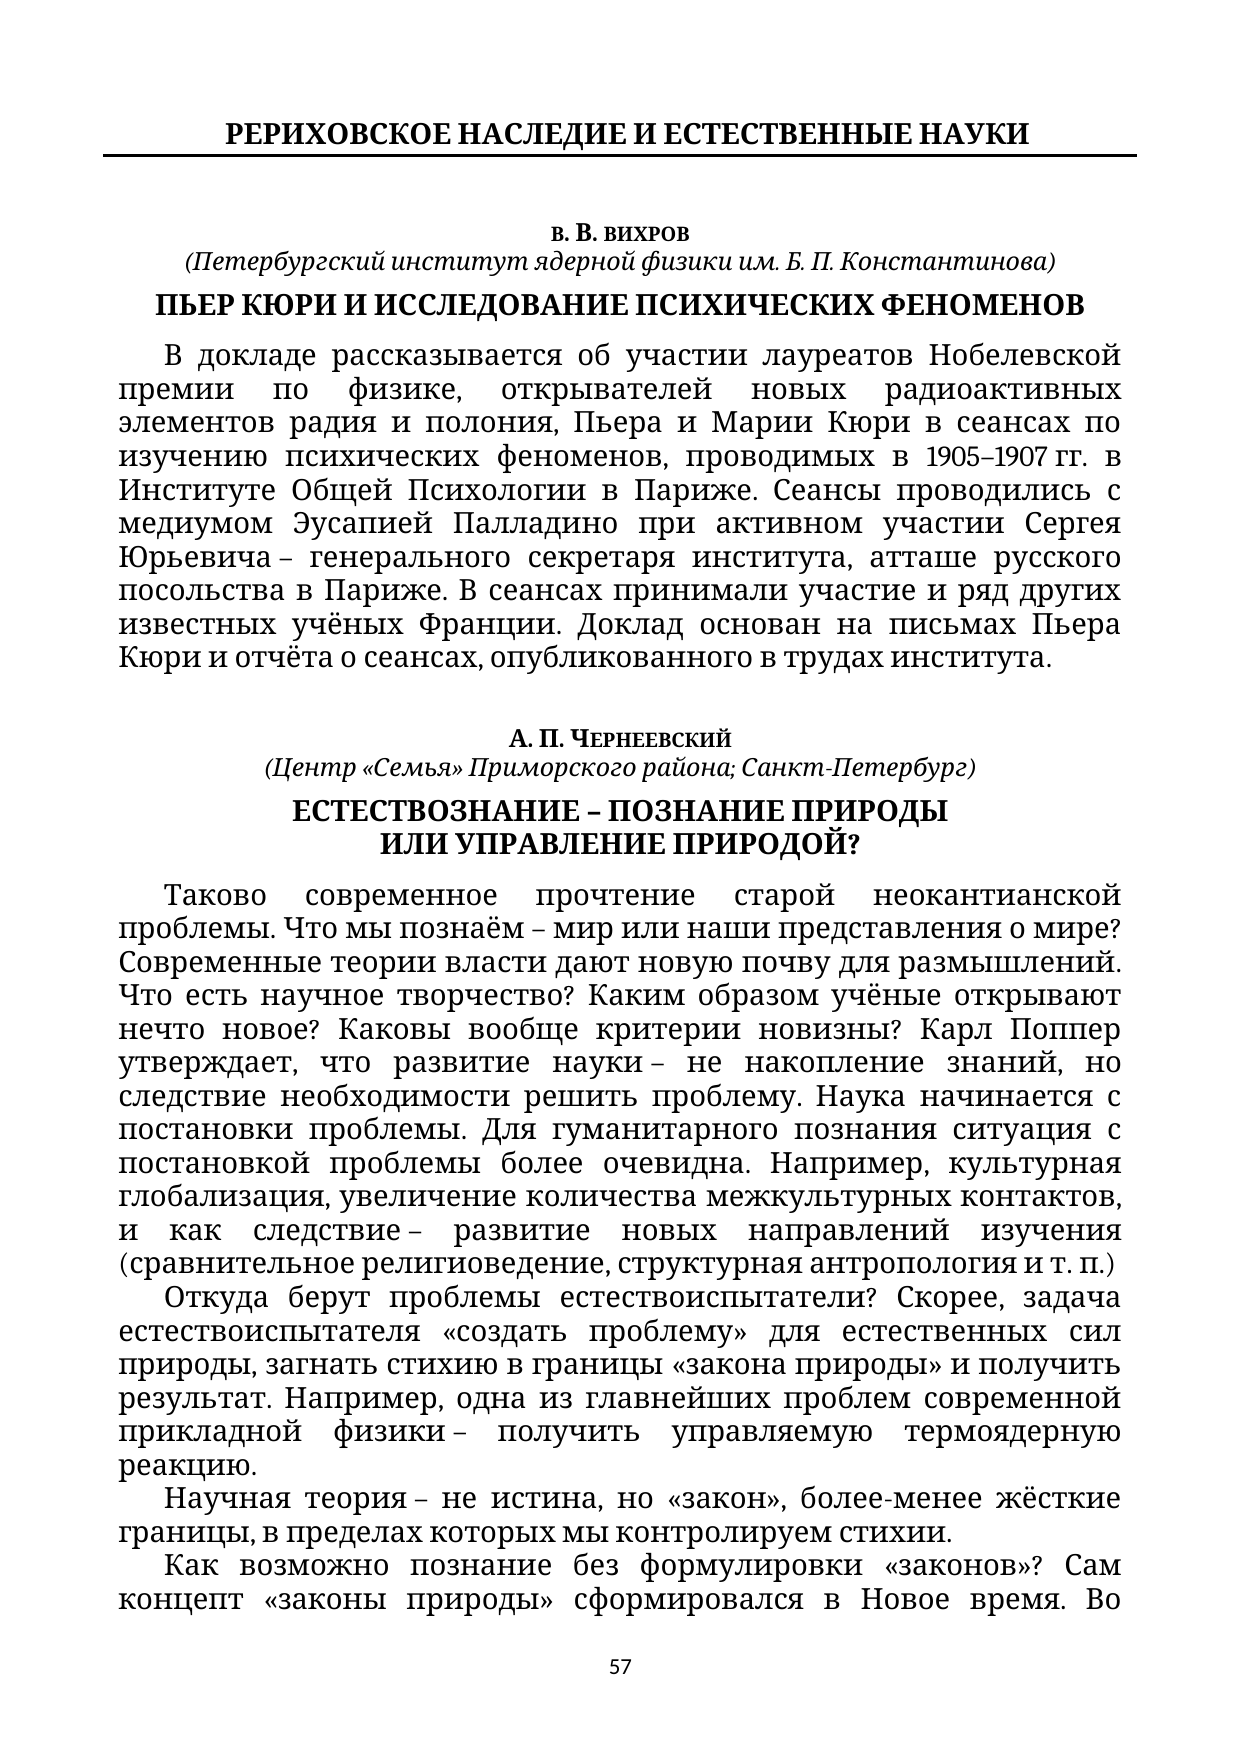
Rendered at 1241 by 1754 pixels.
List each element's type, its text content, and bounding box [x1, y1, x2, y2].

text Откуда берут проблемы естествоиспытатели? Скорее, задача естествоиспытателя «создать проблему» для естественных сил природы, загнать стихию в границы «закона природы» и получить результат. Например, одна из главнейших проблем современной прикладной физики – получить управляемую термоядерную реакцию. [118, 1281, 1122, 1482]
text естествознание – познание природы или управление природой? [118, 795, 829, 862]
text А. П. Чернеевский (Центр «Семья» Приморского района; Санкт-Петербург) [118, 725, 1122, 782]
text РЕРИХОВСКОЕ НАСЛЕДИЕ И ЕСТЕСТВЕННЫЕ НАУКИ [103, 118, 1137, 154]
text В докладе рассказывается об участии лауреатов Нобелевской премии по физике, открывателей новых радиоактивных элементов радия и полония, Пьера и Марии Кюри в сеансах по изучению психических феноменов, проводимых в 1905–1907 гг. в Институте Общей Психологии в Париже. Сеансы проводились с медиумом Эусапией Палладино при активном участии Сергея Юрьевича – генерального секретаря института, атташе русского посольства в Париже. В сеансах принимали участие и ряд других известных учёных Франции. Доклад основан на письмах Пьера Кюри и отчёта о сеансах, опубликованного в трудах института. [118, 339, 1122, 675]
text в. В. вихров (Петербургский институт ядерной физики им. Б. П. Константинова) [118, 219, 1122, 277]
text Научная теория – не истина, но «закон», более-менее жёсткие границы, в пределах которых мы контролируем стихии. [118, 1482, 1122, 1549]
text Таково современное прочтение старой неокантианской проблемы. Что мы познаём – мир или наши представления о мире? Современные теории власти дают новую почву для размышлений. Что есть научное творчество? Каким образом учёные открывают нечто новое? Каковы вообще критерии новизны? Карл Поппер утверждает, что развитие науки – не накопление знаний, но следствие необходимости решить проблему. Наука начинается с постановки проблемы. Для гуманитарного познания ситуация с постановкой проблемы более очевидна. Например, культурная глобализация, увеличение количества межкультурных контактов, и как следствие – развитие новых направлений изучения (сравнительное религиоведение, структурная антропология и т. п.) [118, 879, 1122, 1281]
text естествознание – познание природы или управление природой? [841, 795, 1122, 862]
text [118, 1549, 1122, 1617]
text пьер Кюри и исследование психических феноменов [118, 289, 1122, 323]
